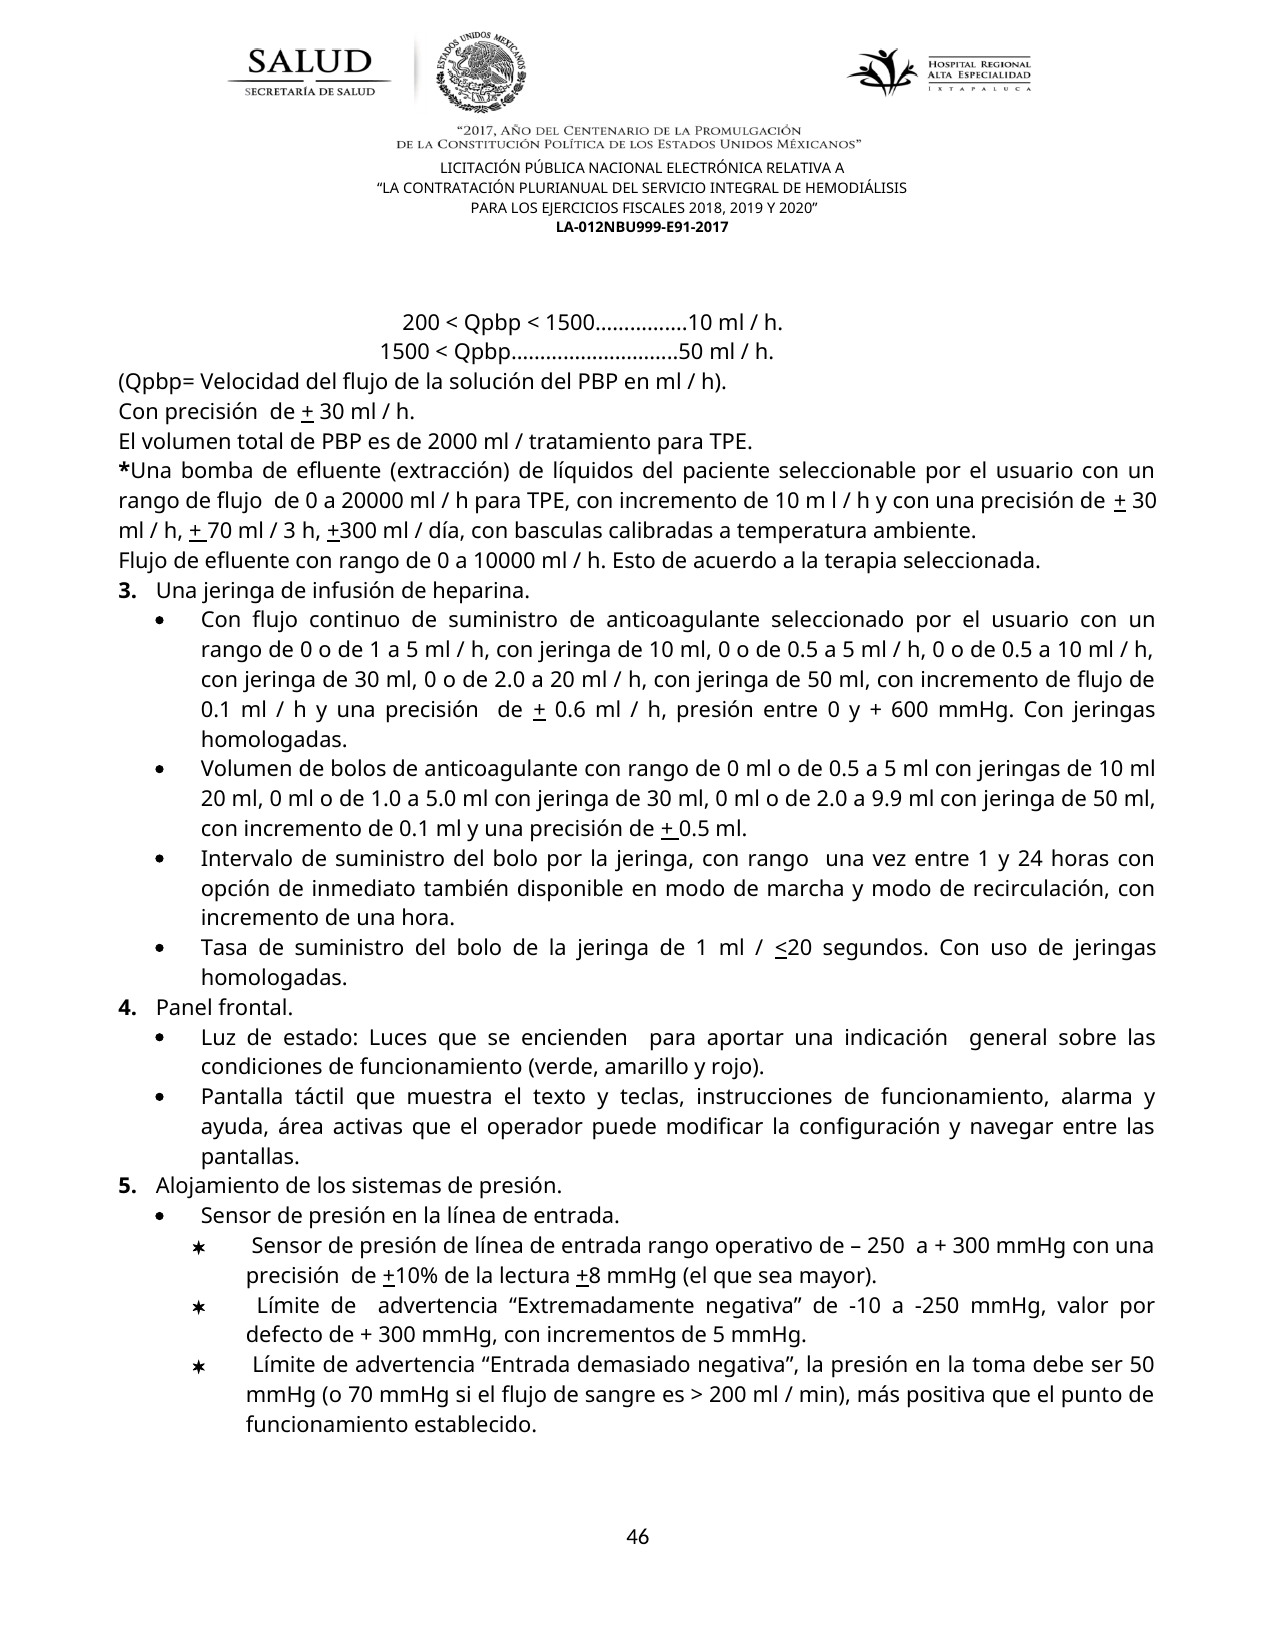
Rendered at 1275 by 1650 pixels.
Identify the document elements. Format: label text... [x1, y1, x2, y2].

list Tasa de suministro del bolo de la jeringa de 1 ml / <20 segundos. Con uso de jeringas homologadas. [156, 932, 1157, 992]
list Límite de advertencia “Extremadamente negativa” de -10 a -250 mmHg, valor por defecto de + 300 mmHg, con incrementos de 5 mmHg. [193, 1290, 1157, 1349]
list Alojamiento de los sistemas de presión. [118, 1171, 1157, 1200]
list Con flujo continuo de suministro de anticoagulante seleccionado por el usuario con un rango de 0 o de 1 a 5 ml / h, con jeringa de 10 ml, 0 o de 0.5 a 5 ml / h, 0 o de 0.5 a 10 ml / h, con jeringa de 30 ml, 0 o de 2.0 a 20 ml / h, con jeringa de 50 ml, con incremento de flujo de 0.1 ml / h y una precisión de + 0.6 ml / h, presión entre 0 y + 600 mmHg. Con jeringas homologadas. [156, 604, 1157, 753]
text *Una bomba de efluente (extracción) de líquidos del paciente seleccionable por el usuario con un rango de flujo de 0 a 20000 ml / h para TPE, con incremento de 10 m l / h y con una precisión de + 30 ml / h, + 70 ml / 3 h, +300 ml / día, con basculas calibradas a temperatura ambiente. [118, 456, 1157, 545]
list Una jeringa de infusión de heparina. [118, 575, 1157, 604]
text 200 < Qpbp < 1500…………….10 ml / h. [118, 307, 1157, 336]
text 1500 < Qpbp………………………..50 ml / h. [118, 336, 1157, 366]
list Intervalo de suministro del bolo por la jeringa, con rango una vez entre 1 y 24 horas con opción de inmediato también disponible en modo de marcha y modo de recirculación, con incremento de una hora. [156, 843, 1157, 932]
list Pantalla táctil que muestra el texto y teclas, instrucciones de funcionamiento, alarma y ayuda, área activas que el operador puede modificar la configuración y navegar entre las pantallas. [156, 1081, 1157, 1171]
list Sensor de presión de línea de entrada rango operativo de – 250 a + 300 mmHg con una precisión de +10% de la lectura +8 mmHg (el que sea mayor). [193, 1230, 1157, 1290]
text (Qpbp= Velocidad del flujo de la solución del PBP en ml / h). [118, 366, 1157, 396]
text El volumen total de PBP es de 2000 ml / tratamiento para TPE. [118, 426, 1157, 456]
text Flujo de efluente con rango de 0 a 10000 ml / h. Esto de acuerdo a la terapia seleccionada. [118, 545, 1157, 575]
list Luz de estado: Luces que se encienden para aportar una indicación general sobre las condiciones de funcionamiento (verde, amarillo y rojo). [156, 1022, 1157, 1081]
list Volumen de bolos de anticoagulante con rango de 0 ml o de 0.5 a 5 ml con jeringas de 10 ml 20 ml, 0 ml o de 1.0 a 5.0 ml con jeringa de 30 ml, 0 ml o de 2.0 a 9.9 ml con jeringa de 50 ml, con incremento de 0.1 ml y una precisión de + 0.5 ml. [156, 753, 1157, 843]
text Con precisión de + 30 ml / h. [118, 396, 1157, 426]
list Sensor de presión en la línea de entrada. [156, 1200, 1157, 1230]
list Límite de advertencia “Entrada demasiado negativa”, la presión en la toma debe ser 50 mmHg (o 70 mmHg si el flujo de sangre es > 200 ml / min), más positiva que el punto de funcionamiento establecido. [193, 1349, 1157, 1439]
list Panel frontal. [118, 992, 1157, 1022]
